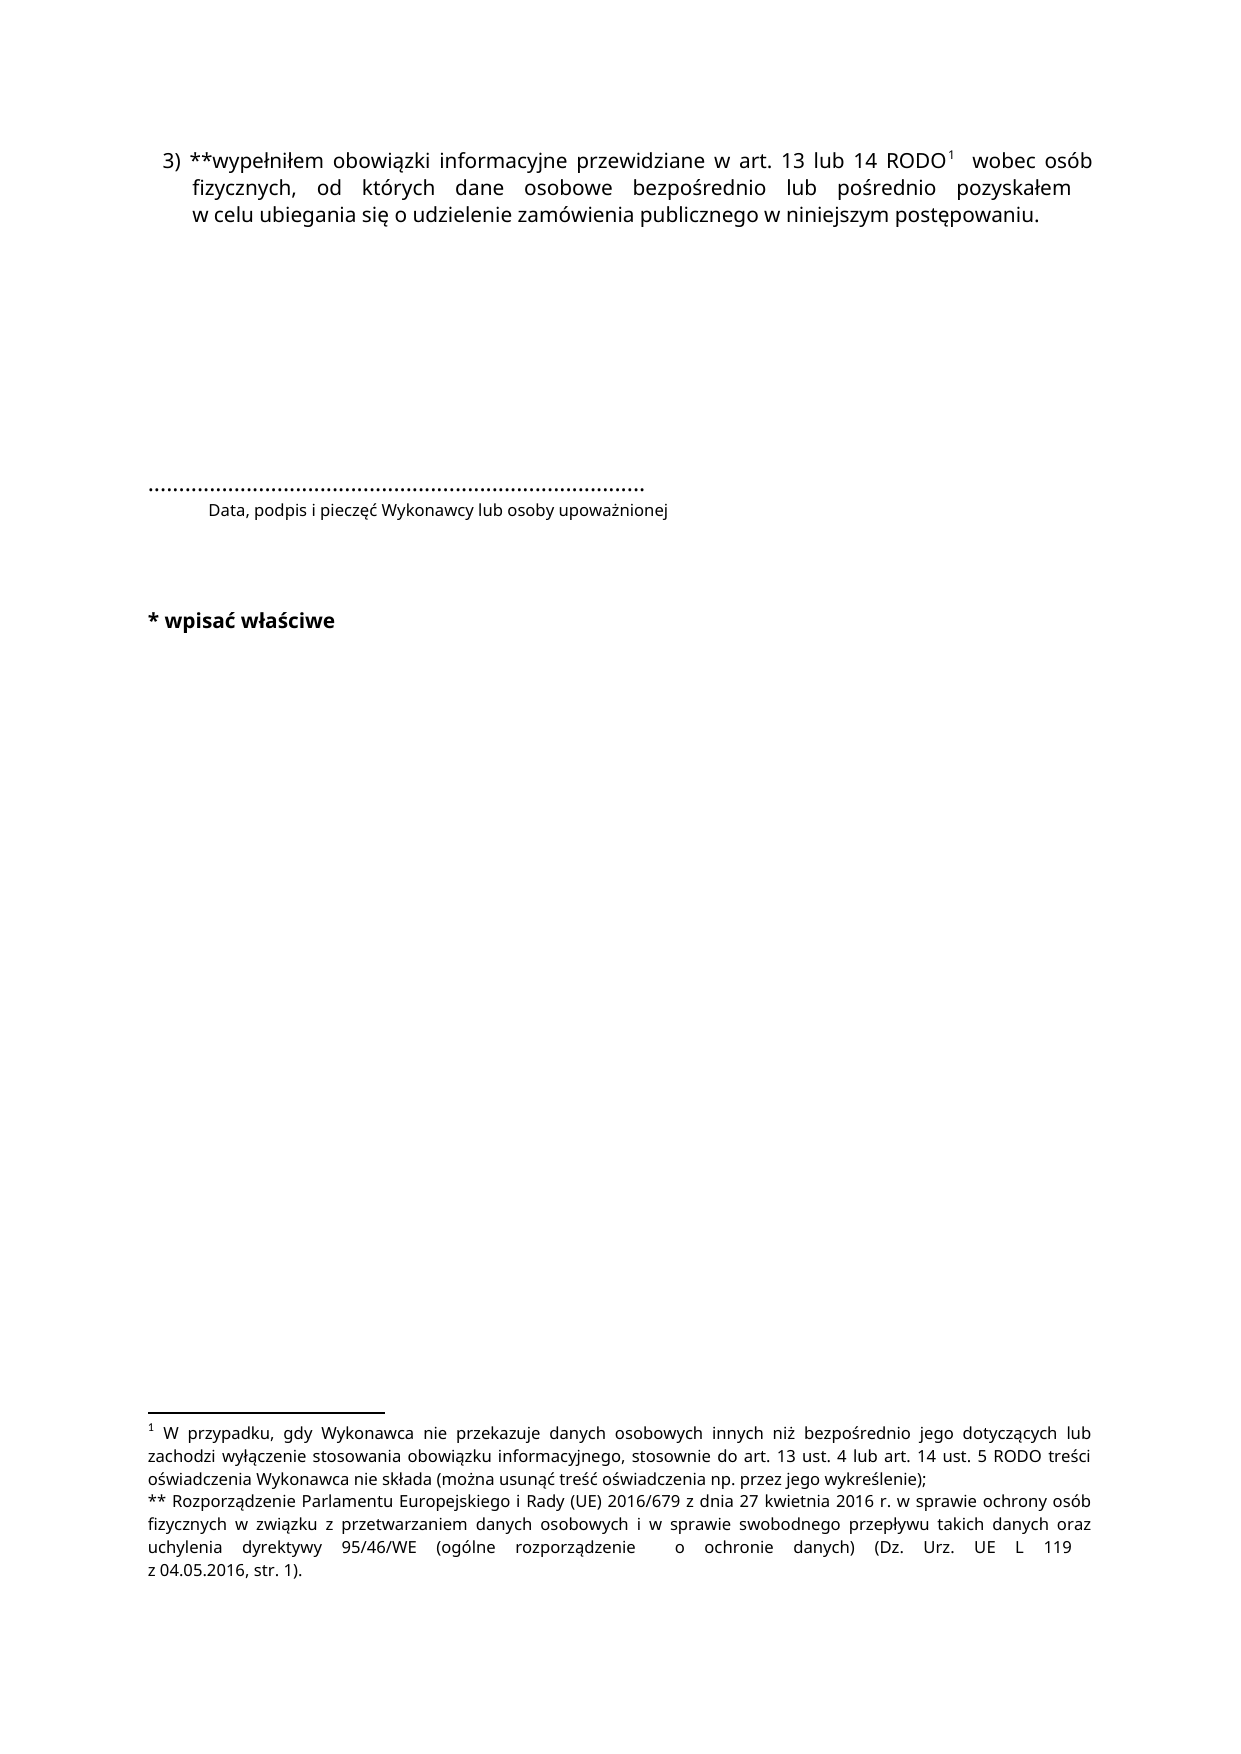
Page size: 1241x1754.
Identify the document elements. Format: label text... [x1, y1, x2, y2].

text ................................................................................. [148, 467, 1093, 498]
text 3) **wypełniłem obowiązki informacyjne przewidziane w art. 13 lub 14 RODO wobec osób fizycznych, od których dane osobowe bezpośrednio lub pośrednio pozyskałem w celu ubiegania się o udzielenie zamówienia publicznego w niniejszym postępowaniu. [162, 148, 1093, 228]
text Data, podpis i pieczęć Wykonawcy lub osoby upoważnionej [148, 498, 1093, 521]
text * wpisać właściwe [148, 606, 1093, 635]
